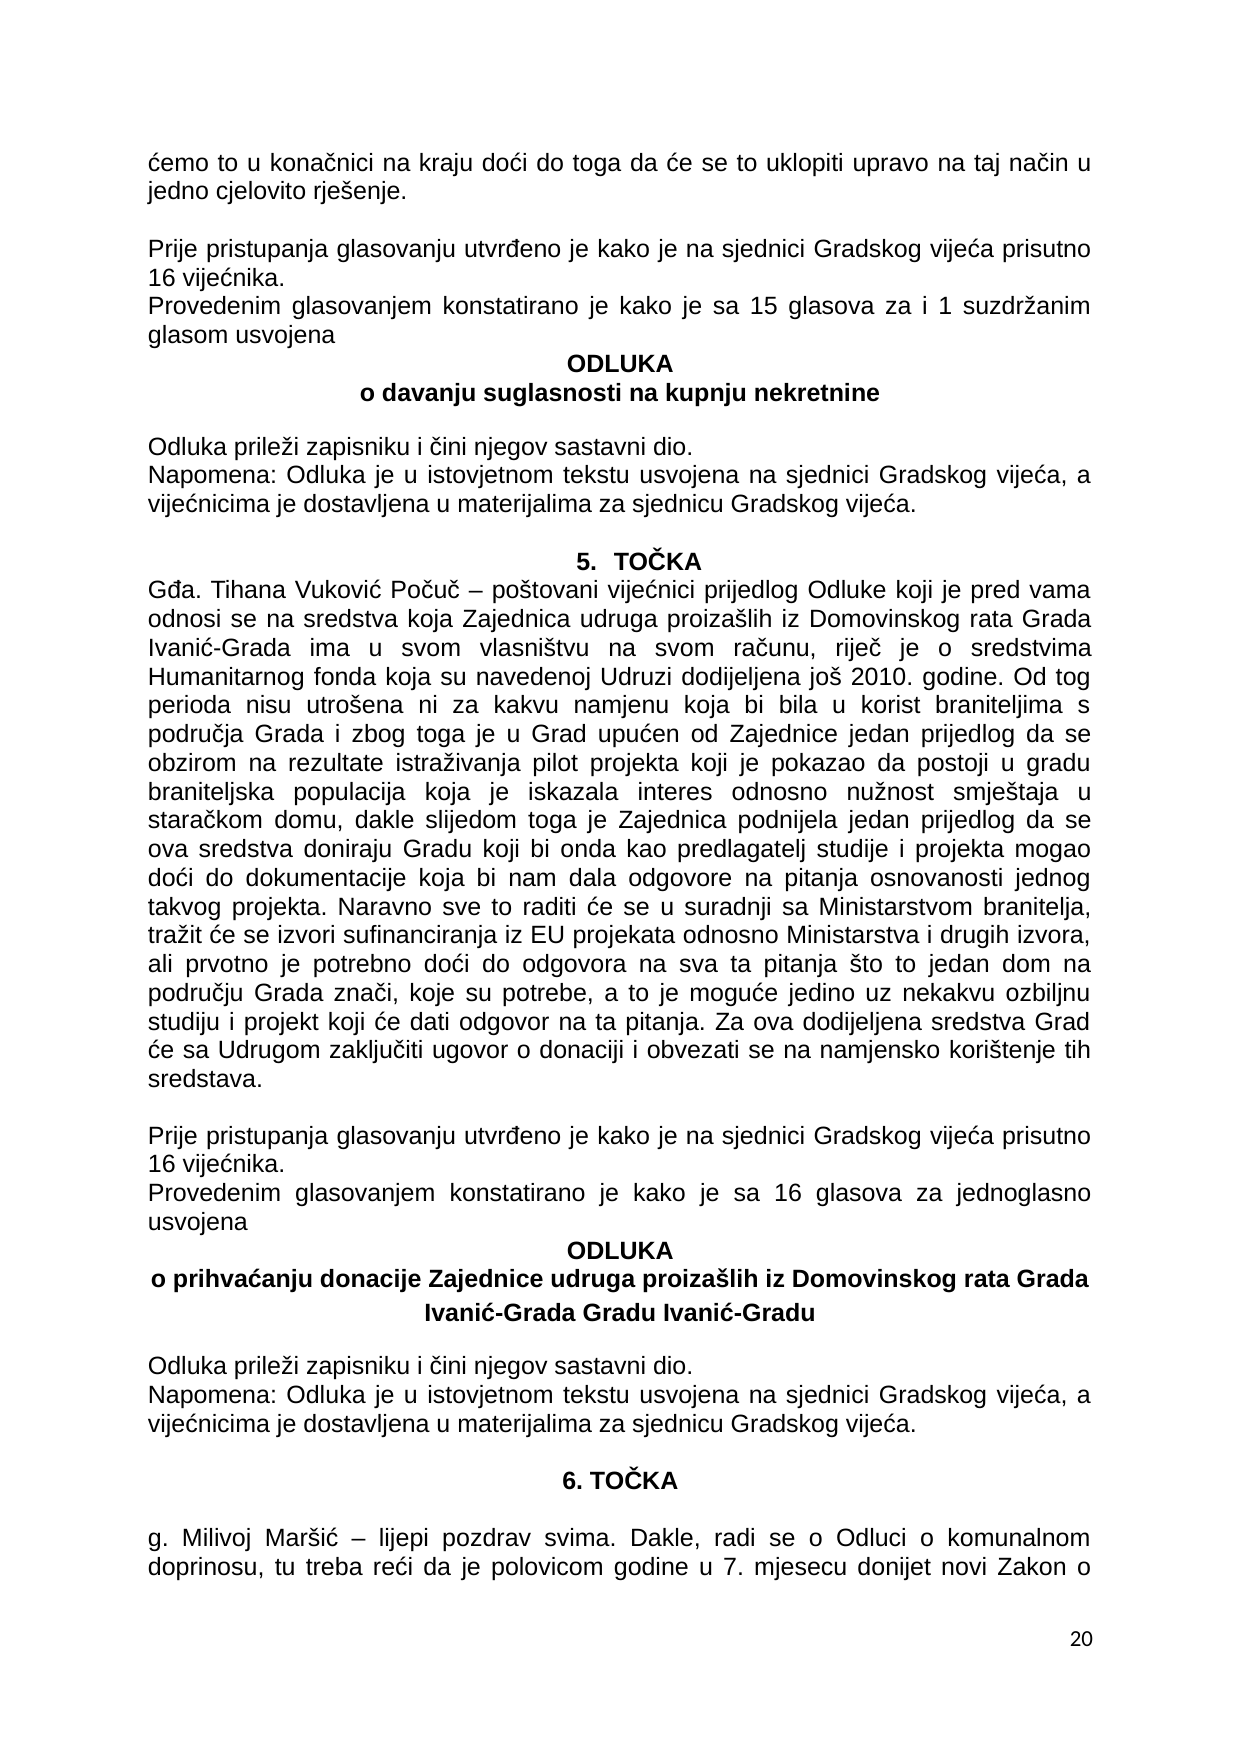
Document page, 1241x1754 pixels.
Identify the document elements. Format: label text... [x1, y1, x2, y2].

text Provedenim glasovanjem konstatirano je kako je sa 16 glasova za jednoglasno usvojena [148, 1178, 1093, 1236]
text Napomena: Odluka je u istovjetnom tekstu usvojena na sjednici Gradskog vijeća, a vijećnicima je dostavljena u materijalima za sjednicu Gradskog vijeća. [148, 1380, 1093, 1438]
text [148, 1523, 1093, 1581]
text Odluka prileži zapisniku i čini njegov sastavni dio. [148, 431, 1093, 460]
text o davanju suglasnosti na kupnju nekretnine [148, 378, 1093, 406]
text Provedenim glasovanjem konstatirano je kako je sa 15 glasova za i 1 suzdržanim glasom usvojena [148, 291, 1093, 349]
text Prije pristupanja glasovanju utvrđeno je kako je na sjednici Gradskog vijeća prisutno 16 vijećnika. [148, 1121, 1093, 1178]
text o prihvaćanju donacije Zajednice udruga proizašlih iz Domovinskog rata Grada Ivanić-Grada Gradu Ivanić-Gradu [148, 1264, 1093, 1326]
text Napomena: Odluka je u istovjetnom tekstu usvojena na sjednici Gradskog vijeća, a vijećnicima je dostavljena u materijalima za sjednicu Gradskog vijeća. [148, 460, 1093, 518]
text Odluka prileži zapisniku i čini njegov sastavni dio. [148, 1351, 1093, 1380]
text Prije pristupanja glasovanju utvrđeno je kako je na sjednici Gradskog vijeća prisutno 16 vijećnika. [148, 234, 1093, 291]
text ODLUKA [148, 349, 1093, 378]
list TOČKA [185, 546, 1093, 575]
text 6. TOČKA [148, 1466, 1093, 1495]
text ODLUKA [148, 1236, 1093, 1264]
text Gđa. Tihana Vuković Počuč – poštovani vijećnici prijedlog Odluke koji je pred vama odnosi se na sredstva koja Zajednica udruga proizašlih iz Domovinskog rata Grada Ivanić-Grada ima u svom vlasništvu na svom računu, riječ je o sredstvima Humanitarnog fonda koja su navedenoj Udruzi dodijeljena još 2010. godine. Od tog perioda nisu utrošena ni za kakvu namjenu koja bi bila u korist braniteljima s područja Grada i zbog toga je u Grad upućen od Zajednice jedan prijedlog da se obzirom na rezultate istraživanja pilot projekta koji je pokazao da postoji u gradu braniteljska populacija koja je iskazala interes odnosno nužnost smještaja u staračkom domu, dakle slijedom toga je Zajednica podnijela jedan prijedlog da se ova sredstva doniraju Gradu koji bi onda kao predlagatelj studije i projekta mogao doći do dokumentacije koja bi nam dala odgovore na pitanja osnovanosti jednog takvog projekta. Naravno sve to raditi će se u suradnji sa Ministarstvom branitelja, tražit će se izvori sufinanciranja iz EU projekata odnosno Ministarstva i drugih izvora, ali prvotno je potrebno doći do odgovora na sva ta pitanja što to jedan dom na području Grada znači, koje su potrebe, a to je moguće jedino uz nekakvu ozbiljnu studiju i projekt koji će dati odgovor na ta pitanja. Za ova dodijeljena sredstva Grad će sa Udrugom zaključiti ugovor o donaciji i obvezati se na namjensko korištenje tih sredstava. [148, 575, 1093, 1093]
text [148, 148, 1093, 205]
